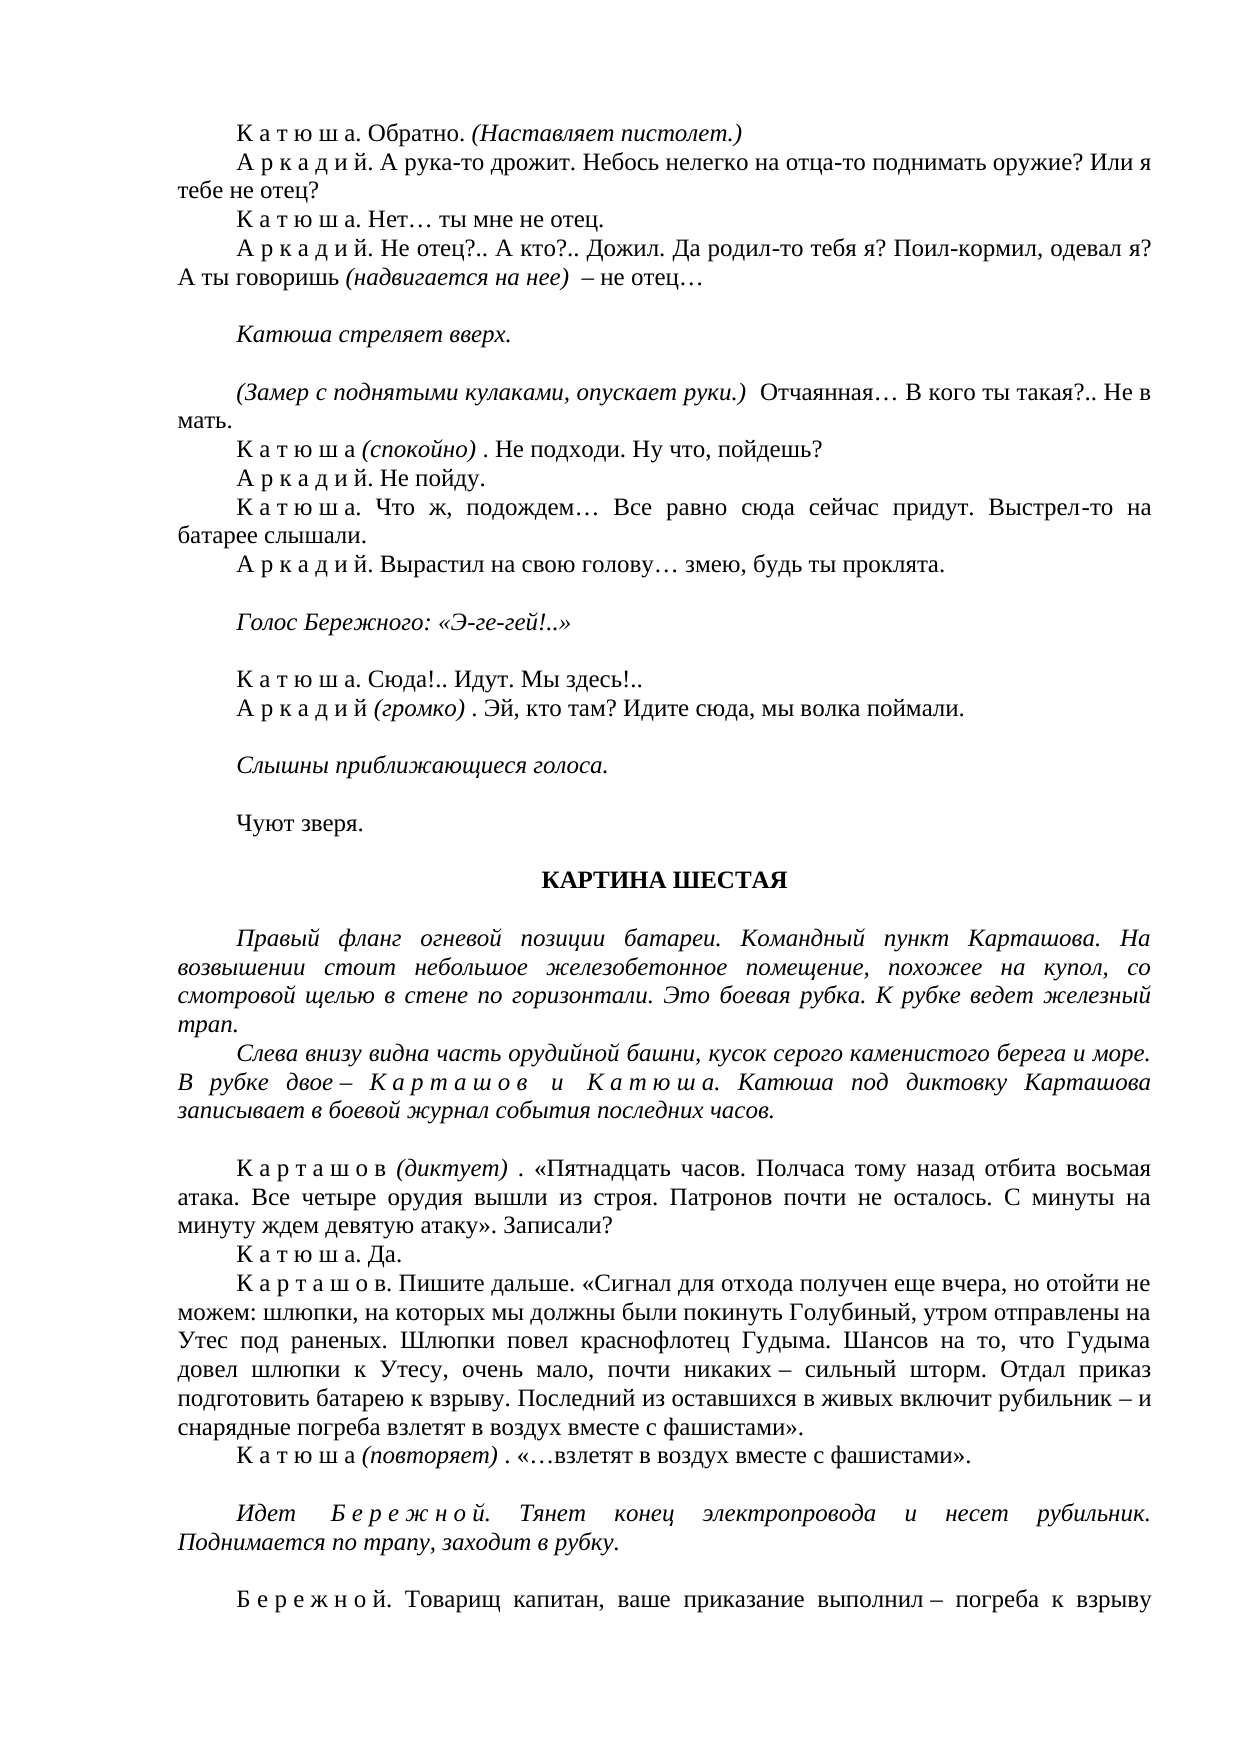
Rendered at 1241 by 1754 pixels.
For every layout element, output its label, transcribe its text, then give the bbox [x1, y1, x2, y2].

text К а т ю ш а. Обратно. (Наставляет пистолет.) [177, 118, 1152, 147]
text Слышны приближающиеся голоса. [177, 751, 1152, 779]
text К а т ю ш а. Нет… ты мне не отец. [177, 204, 1152, 233]
text А р к а д и й. Не пойду. [177, 463, 1152, 492]
text А р к а д и й (громко) . Эй, кто там? Идите сюда, мы волка поймали. [177, 693, 1152, 722]
subtitle КАРТИНА ШЕСТАЯ [177, 866, 1152, 894]
text А р к а д и й. Не отец?.. А кто?.. Дожил. Да родил-то тебя я? Поил-кормил, одевал я? А ты говоришь (надвигается на нее) – не отец… [177, 233, 1152, 291]
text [177, 1584, 1152, 1613]
text К а т ю ш а. Сюда!.. Идут. Мы здесь!.. [177, 664, 1152, 693]
text А р к а д и й. А рука-то дрожит. Небось нелегко на отца-то поднимать оружие? Или я тебе не отец? [177, 147, 1152, 204]
text (Замер с поднятыми кулаками, опускает руки.) Отчаянная… В кого ты такая?.. Не в мать. [177, 377, 1152, 434]
text А р к а д и й. Вырастил на свою голову… змею, будь ты проклята. [177, 549, 1152, 578]
text Правый фланг огневой позиции батареи. Командный пункт Карташова. На возвышении стоит небольшое железобетонное помещение, похожее на купол, со смотровой щелью в стене по горизонтали. Это боевая рубка. К рубке ведет железный трап. [177, 923, 1152, 1038]
text К а т ю ш а (повторяет) . «…взлетят в воздух вместе с фашистами». [177, 1441, 1152, 1469]
text К а р т а ш о в. Пишите дальше. «Сигнал для отхода получен еще вчера, но отойти не можем: шлюпки, на которых мы должны были покинуть Голубиный, утром отправлены на Утес под раненых. Шлюпки повел краснофлотец Гудыма. Шансов на то, что Гудыма довел шлюпки к Утесу, очень мало, почти никаких – сильный шторм. Отдал приказ подготовить батарею к взрыву. Последний из оставшихся в живых включит рубильник – и снарядные погреба взлетят в воздух вместе с фашистами». [177, 1268, 1152, 1441]
text Идет Б е р е ж н о й. Тянет конец электропровода и несет рубильник. Поднимается по трапу, заходит в рубку. [177, 1498, 1152, 1556]
text К а т ю ш а. Да. [177, 1239, 1152, 1268]
text К а т ю ш а. Что ж, подождем… Все равно сюда сейчас придут. Выстрел-то на батарее слышали. [177, 492, 1152, 549]
text Катюша стреляет вверх. [177, 319, 1152, 348]
text Слева внизу видна часть орудийной башни, кусок серого каменистого берега и море. В рубке двое – К а р т а ш о в и К а т ю ш а. Катюша под диктовку Карташова записывает в боевой журнал события последних часов. [177, 1038, 1152, 1124]
text Голос Бережного: «Э-ге-гей!..» [177, 607, 1152, 636]
text Чуют зверя. [177, 808, 1152, 837]
text К а т ю ш а (спокойно) . Не подходи. Ну что, пойдешь? [177, 434, 1152, 463]
text К а р т а ш о в (диктует) . «Пятнадцать часов. Полчаса тому назад отбита восьмая атака. Все четыре орудия вышли из строя. Патронов почти не осталось. С минуты на минуту ждем девятую атаку». Записали? [177, 1153, 1152, 1239]
